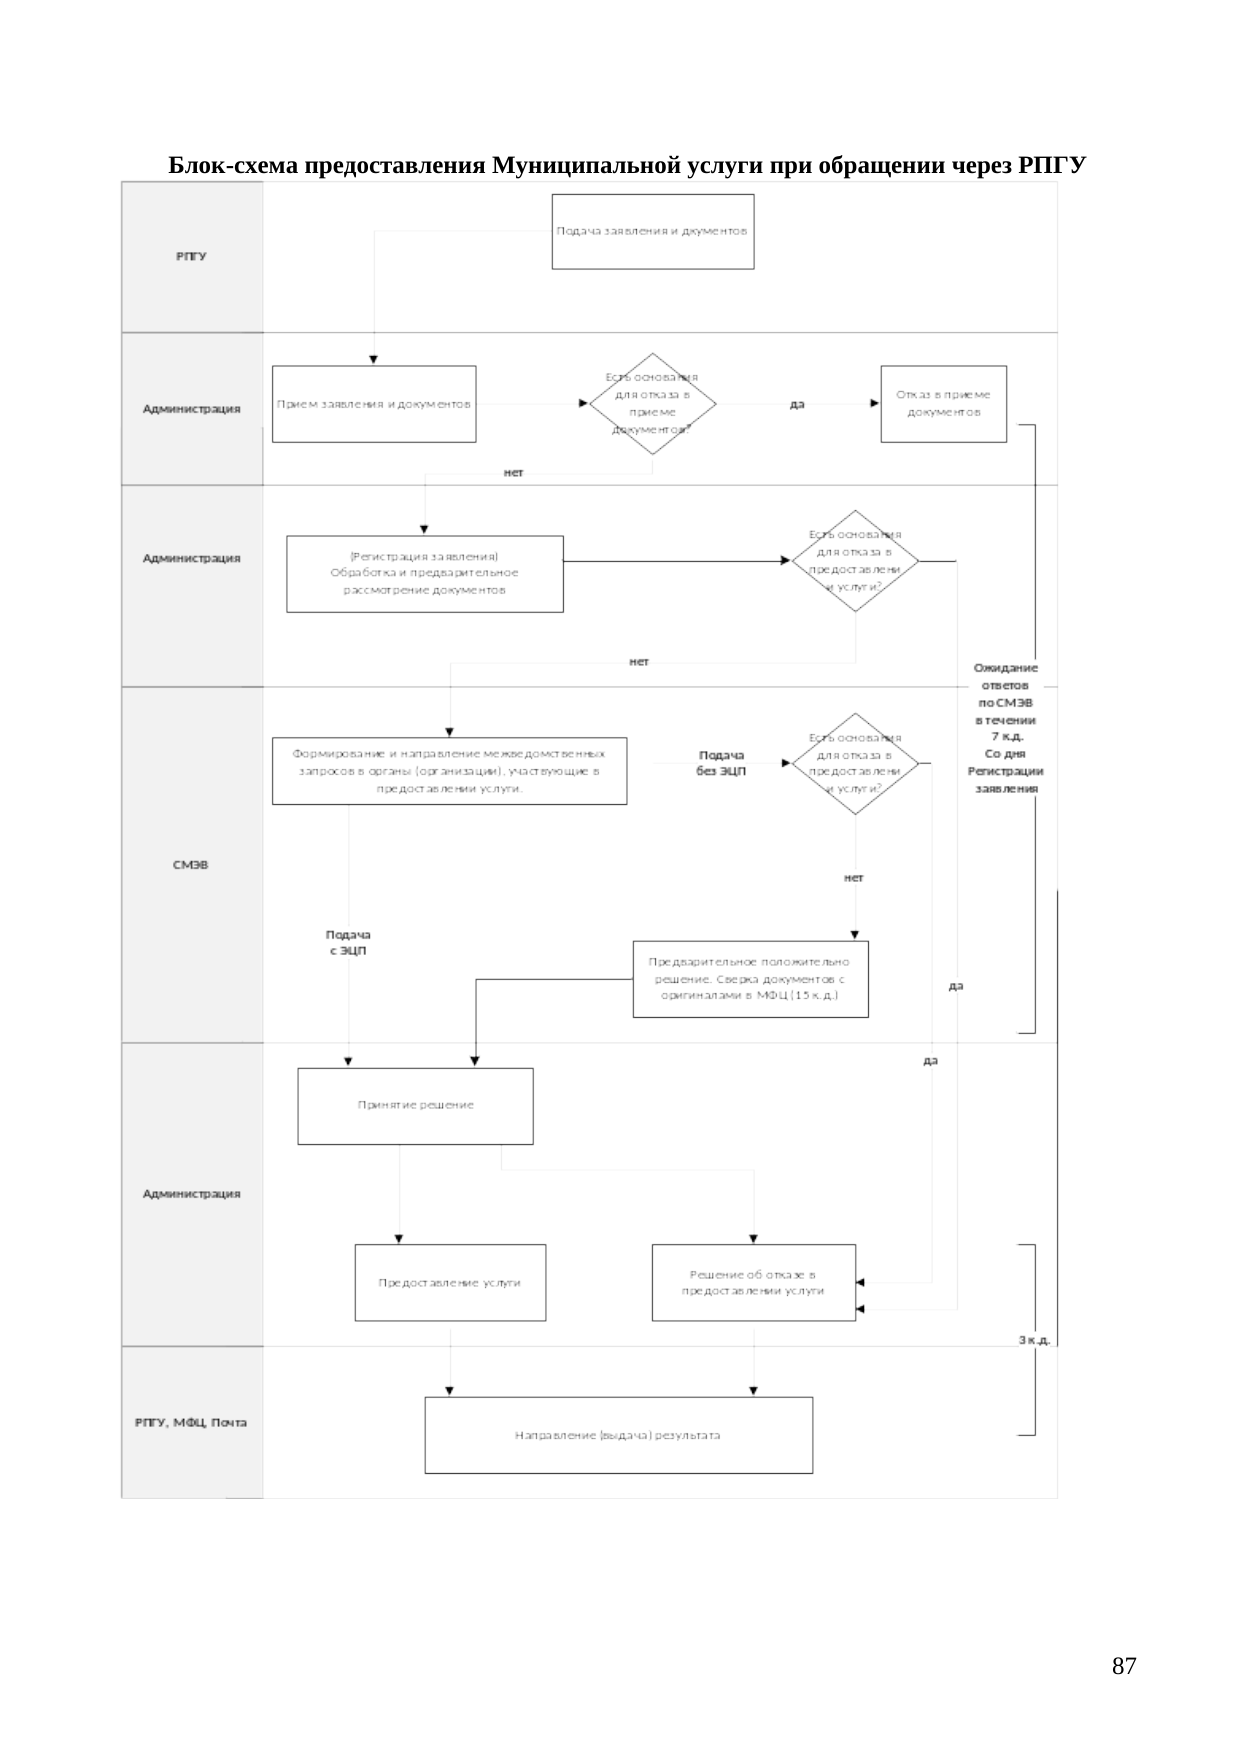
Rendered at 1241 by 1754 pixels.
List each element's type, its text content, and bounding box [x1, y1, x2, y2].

subtitle Блок-схема предоставления Муниципальной услуги при обращении через РПГУ [118, 150, 1137, 179]
